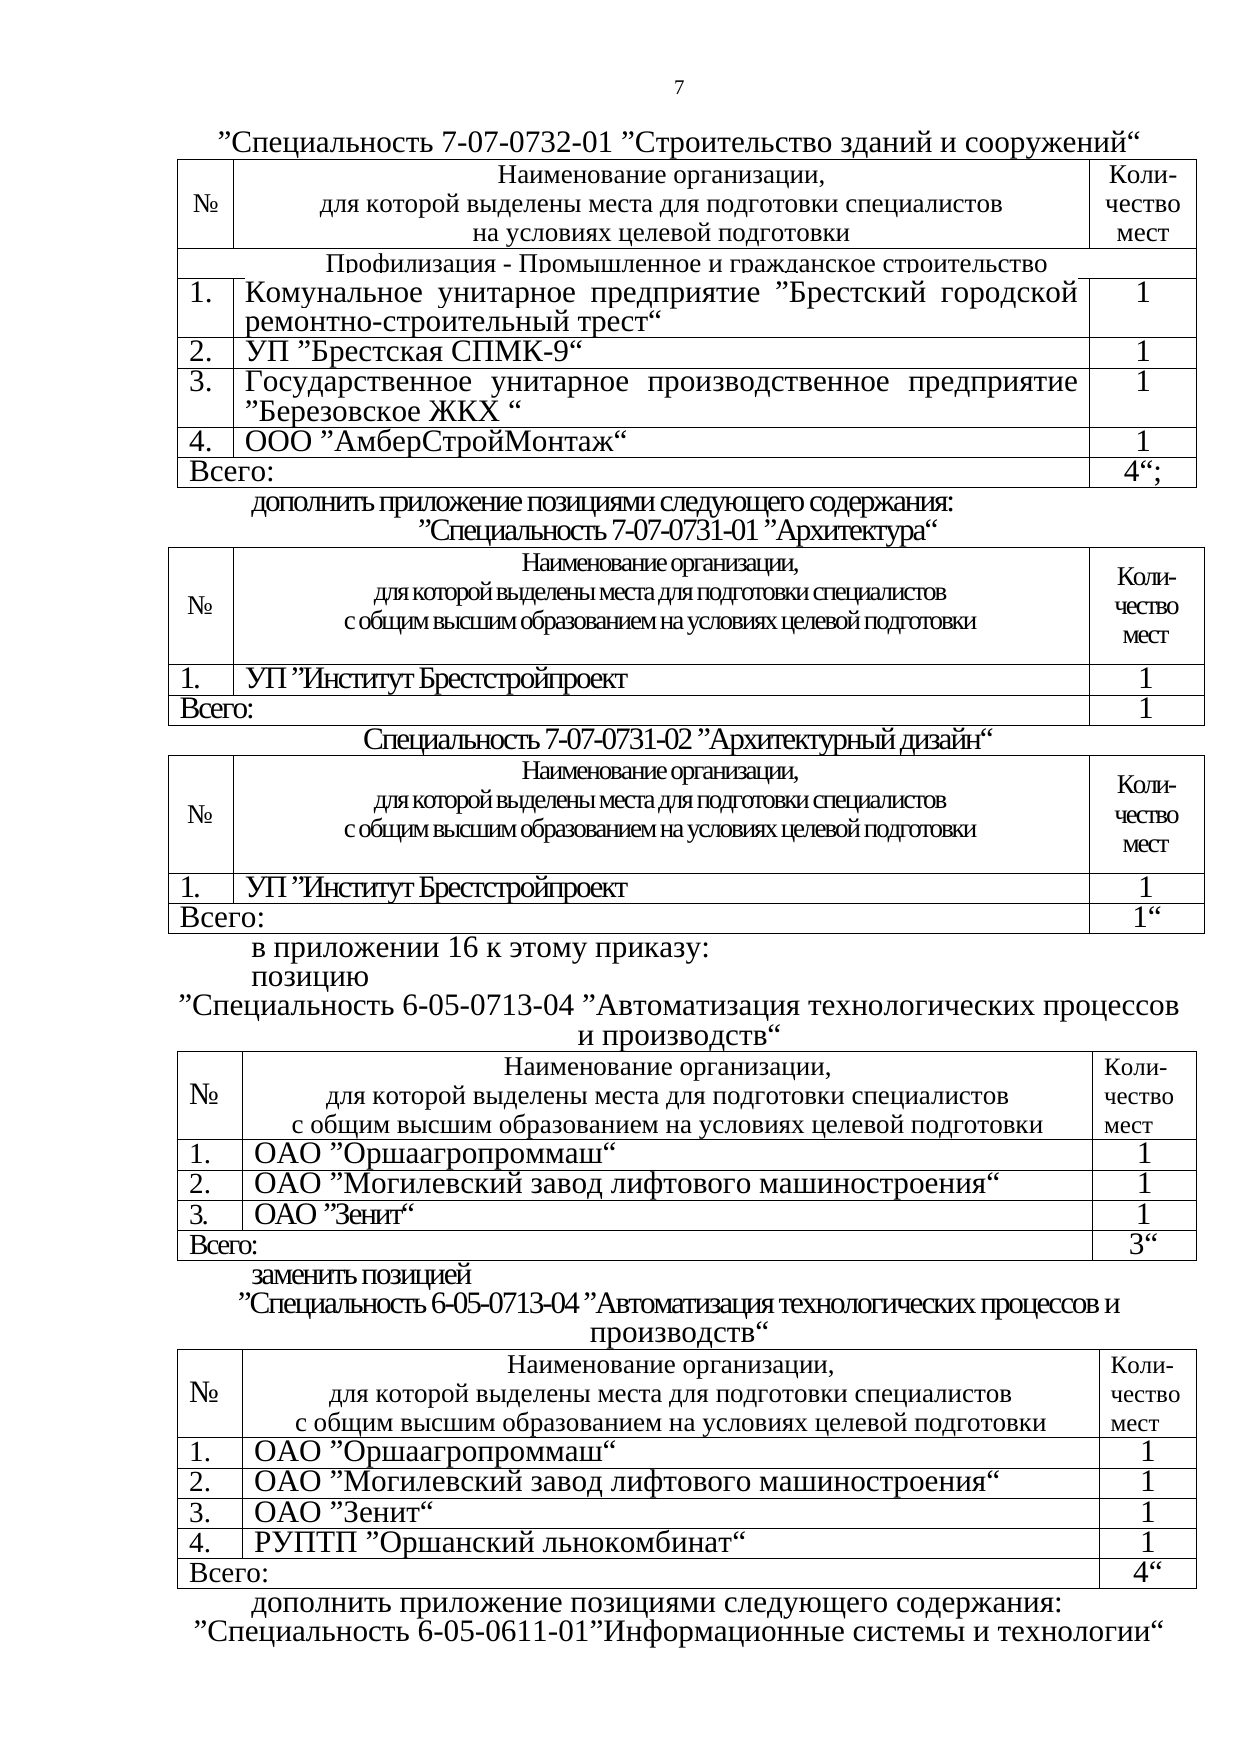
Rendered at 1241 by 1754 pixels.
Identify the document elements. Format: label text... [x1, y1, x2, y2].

table_cell Комунальное унитарное предприятие ˮБрестский городской ремонтно-строительный трест“ [662, 279, 1089, 337]
table_cell Всего: [178, 1559, 1099, 1588]
table_cell ОАО ”Могилевский завод лифтового машиностроения“ [243, 1469, 652, 1498]
table_cell Всего: [169, 904, 1089, 933]
table_cell 1 [1100, 1438, 1196, 1467]
table_header № [178, 160, 233, 248]
table_cell Всего: [178, 458, 1089, 487]
table_cell УП ”Институт Брестстройпроект [234, 874, 1089, 903]
table_cell 1 [1090, 665, 1204, 694]
table_header Коли-чество мест [1100, 1350, 1196, 1437]
table_cell Профилизация - Промышленное и гражданское строительство [178, 249, 1196, 278]
table_header Наименование организации, для которой выделены места для подготовки специалистов с общим высшим образованием на условиях целевой подготовки [243, 1052, 1092, 1139]
table_cell 1. [169, 874, 233, 903]
text ”Специальность 6-05-0713-04 ”Автоматизация технологических процессов и производств“ [177, 992, 1181, 1051]
table_cell 1 [1090, 874, 1204, 903]
table_cell Всего: [169, 696, 1089, 725]
table_cell 2. [178, 338, 233, 367]
table_cell ОАО ”Могилевский завод лифтового машиностроения“ [654, 1469, 1099, 1498]
table_cell ОАО ”Зенит“ [243, 1499, 1099, 1528]
table_cell 1 [1090, 696, 1204, 725]
table_cell 4. [178, 428, 233, 457]
table_cell 1 [1090, 369, 1196, 427]
table_cell 1 [1093, 1171, 1196, 1200]
table_cell 1. [178, 279, 233, 337]
table_cell ОАО ”Оршаагропроммаш“ [243, 1438, 1099, 1467]
text ”Специальность 6-05-0713-04 ”Автоматизация технологических процессов и производств“ [177, 1290, 1181, 1349]
table_cell 3. [178, 369, 233, 427]
table_header Наименование организации, для которой выделены места для подготовки специалистов с общим высшим образованием на условиях целевой подготовки [234, 548, 1089, 664]
table_cell ООО ˮАмберСтройМонтаж“ [234, 428, 1089, 457]
table_cell 2. [178, 1171, 242, 1200]
table_cell 1. [178, 1140, 242, 1169]
table_header № [169, 548, 233, 664]
table_cell 3. [178, 1201, 242, 1230]
table_cell 1 [1100, 1469, 1196, 1498]
table_cell 1 [1093, 1201, 1196, 1230]
table_cell 1 [1090, 338, 1196, 367]
table_cell 4. [178, 1529, 242, 1558]
table_cell 1 [1090, 428, 1196, 457]
text дополнить приложение позициями следующего содержания: [177, 488, 1181, 517]
table_cell УП ”Институт Брестстройпроект [234, 665, 1089, 694]
table_header Коли-чество мест [1090, 548, 1204, 664]
table_header Наименование организации, для которой выделены места для подготовки специалистов с общим высшим образованием на условиях целевой подготовки [234, 756, 1089, 873]
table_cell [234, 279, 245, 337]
table_header Наименование организации, для которой выделены места для подготовки специалистов на условиях целевой подготовки [234, 160, 1089, 248]
table_cell 3“ [1093, 1231, 1196, 1260]
text в приложении 16 к этому приказу: [177, 934, 1181, 963]
table_cell 1 [1093, 1140, 1196, 1169]
table_cell 3. [178, 1499, 242, 1528]
table_header Наименование организации, для которой выделены места для подготовки специалистов с общим высшим образованием на условиях целевой подготовки [243, 1350, 1099, 1437]
text ˮСпециальность 7-07-0732-01 ”Строительство зданий и сооружений“ [177, 123, 1181, 159]
table_cell ОАО ”Могилевский завод лифтового машиностроения“ [243, 1171, 652, 1200]
table_cell ОАО ”Оршаагропроммаш“ [243, 1140, 1092, 1169]
table_header Коли-чество мест [1090, 160, 1196, 248]
text ”Специальность 6-05-0611-01”Информационные системы и технологии“ [177, 1618, 1181, 1648]
table_cell 4“; [1090, 458, 1196, 487]
table_cell УП ˮБрестская СПМК-9“ [234, 338, 1089, 367]
table_cell ОАО ”Зенит“ [243, 1201, 1092, 1230]
text дополнить приложение позициями следующего содержания: [177, 1589, 1181, 1618]
table_cell РУПТП ”Оршанский льнокомбинат“ [243, 1529, 1099, 1558]
table_cell 1 [1100, 1529, 1196, 1558]
table_header Коли-чество мест [1093, 1052, 1196, 1139]
table_cell 1 [1100, 1499, 1196, 1528]
table_header № [178, 1052, 242, 1139]
table_cell Государственное унитарное производственное предприятие ˮБерезовское ЖКХ “ [234, 369, 1089, 427]
text заменить позицией [177, 1261, 1181, 1290]
table_header № [178, 1350, 242, 1437]
table_cell 1. [169, 665, 233, 694]
table_cell 1“ [1090, 904, 1204, 933]
table_header Коли-чество мест [1090, 756, 1204, 873]
table_cell 1. [178, 1438, 242, 1467]
text Специальность 7-07-0731-02 ”Архитектурный дизайн“ [177, 726, 1181, 755]
table_cell 1 [1090, 279, 1196, 337]
table_cell 4“ [1100, 1559, 1196, 1588]
table_cell 2. [178, 1469, 242, 1498]
text позицию [177, 963, 1181, 992]
text ”Специальность 7-07-0731-01 ”Архитектура“ [177, 517, 1181, 547]
table_header № [169, 756, 233, 873]
table_cell Всего: [178, 1231, 1092, 1260]
table_cell ОАО ”Могилевский завод лифтового машиностроения“ [654, 1171, 1092, 1200]
